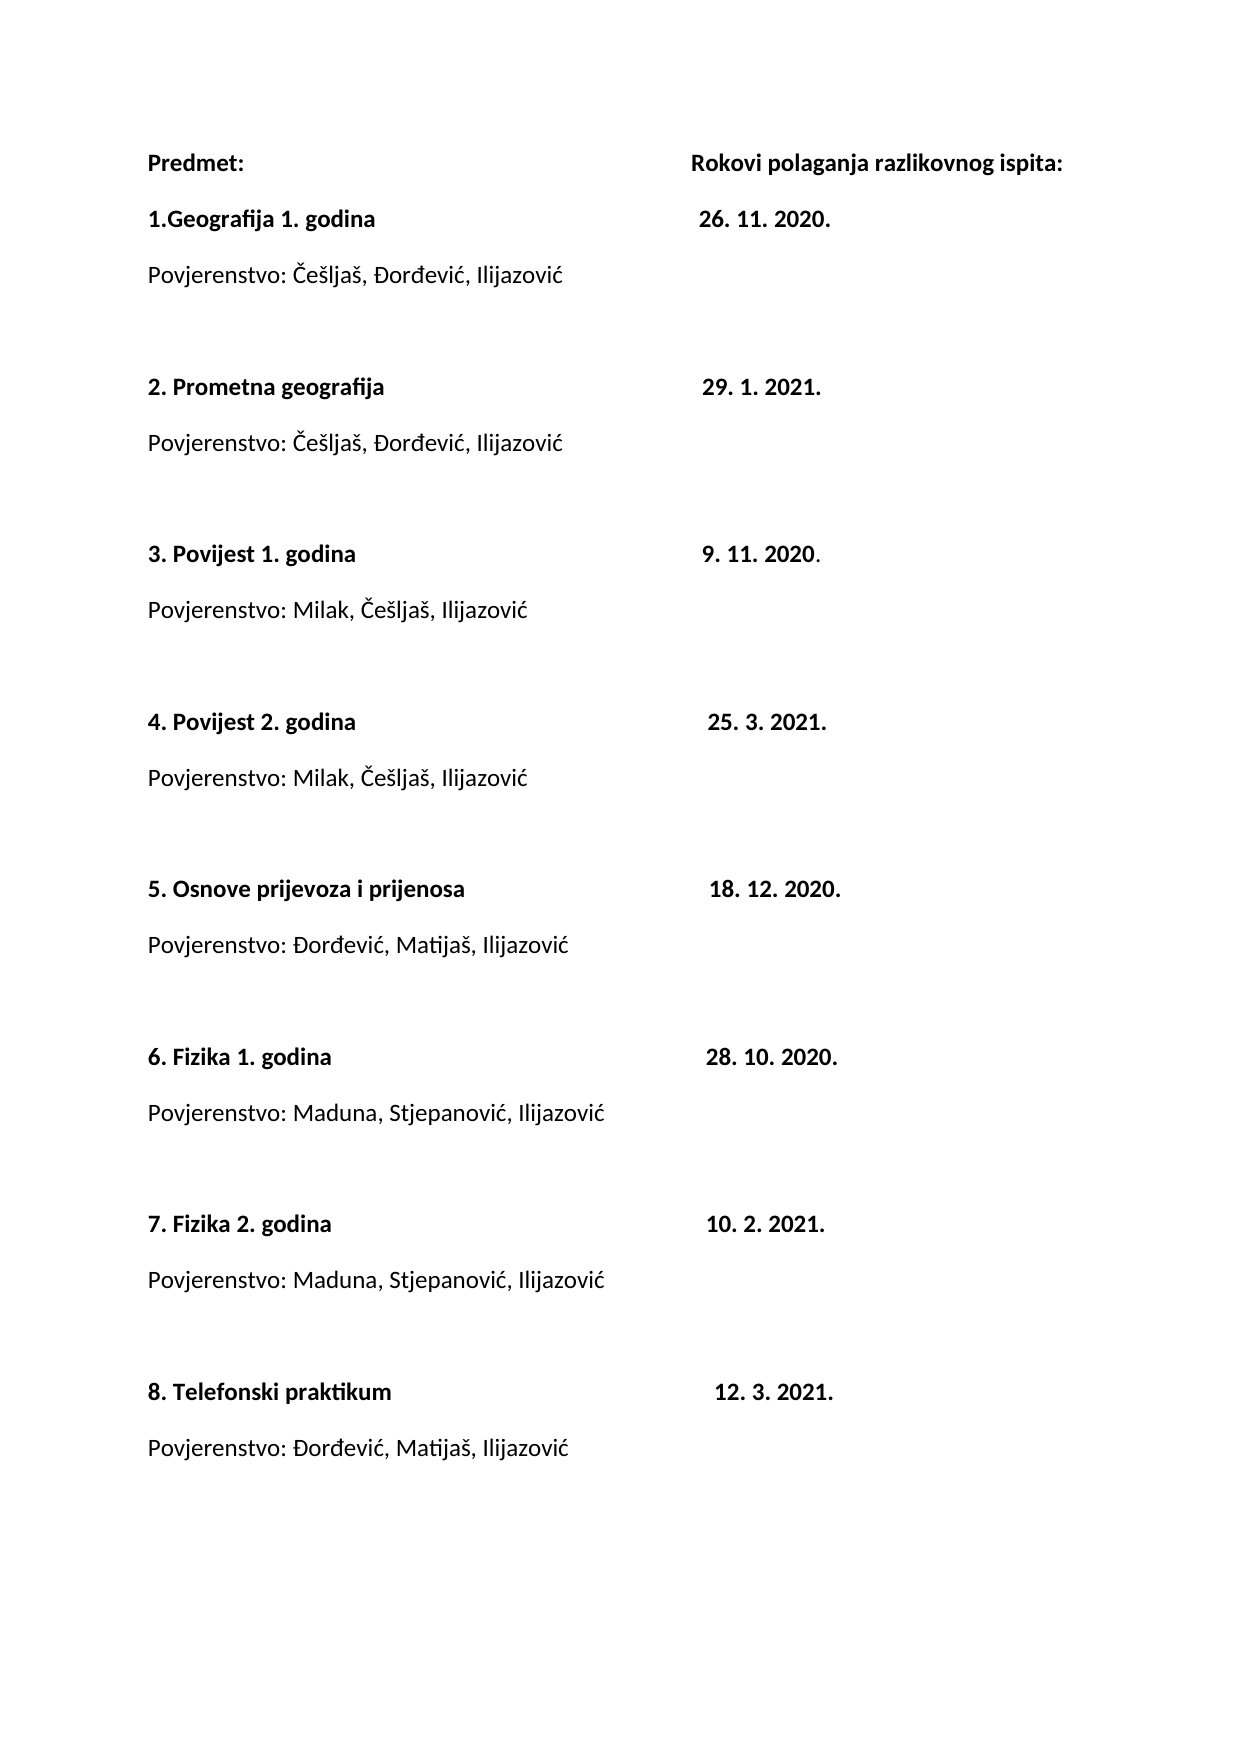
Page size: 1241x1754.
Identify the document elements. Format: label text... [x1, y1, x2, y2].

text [148, 1432, 1093, 1462]
text 3. Povijest 1. godina 9. 11. 2020. [148, 538, 1093, 569]
text 2. Prometna geografija 29. 1. 2021. [148, 371, 1093, 401]
text 7. Fizika 2. godina 10. 2. 2021. [148, 1208, 1093, 1239]
text Predmet: Rokovi polaganja razlikovnog ispita: [148, 148, 1093, 178]
text Povjerenstvo: Češljaš, Đorđević, Ilijazović [148, 259, 1093, 290]
text Povjerenstvo: Milak, Češljaš, Ilijazović [148, 762, 1093, 792]
text Povjerenstvo: Maduna, Stjepanović, Ilijazović [148, 1264, 1093, 1295]
text Povjerenstvo: Milak, Češljaš, Ilijazović [148, 594, 1093, 625]
text Povjerenstvo: Maduna, Stjepanović, Ilijazović [148, 1097, 1093, 1127]
text 5. Osnove prijevoza i prijenosa 18. 12. 2020. [148, 873, 1093, 904]
text Povjerenstvo: Đorđević, Matijaš, Ilijazović [148, 929, 1093, 960]
text Povjerenstvo: Češljaš, Đorđević, Ilijazović [148, 427, 1093, 457]
text 1.Geografija 1. godina 26. 11. 2020. [148, 203, 1093, 234]
text 6. Fizika 1. godina 28. 10. 2020. [148, 1041, 1093, 1071]
text 4. Povijest 2. godina 25. 3. 2021. [148, 706, 1093, 736]
text 8. Telefonski praktikum 12. 3. 2021. [148, 1376, 1093, 1406]
